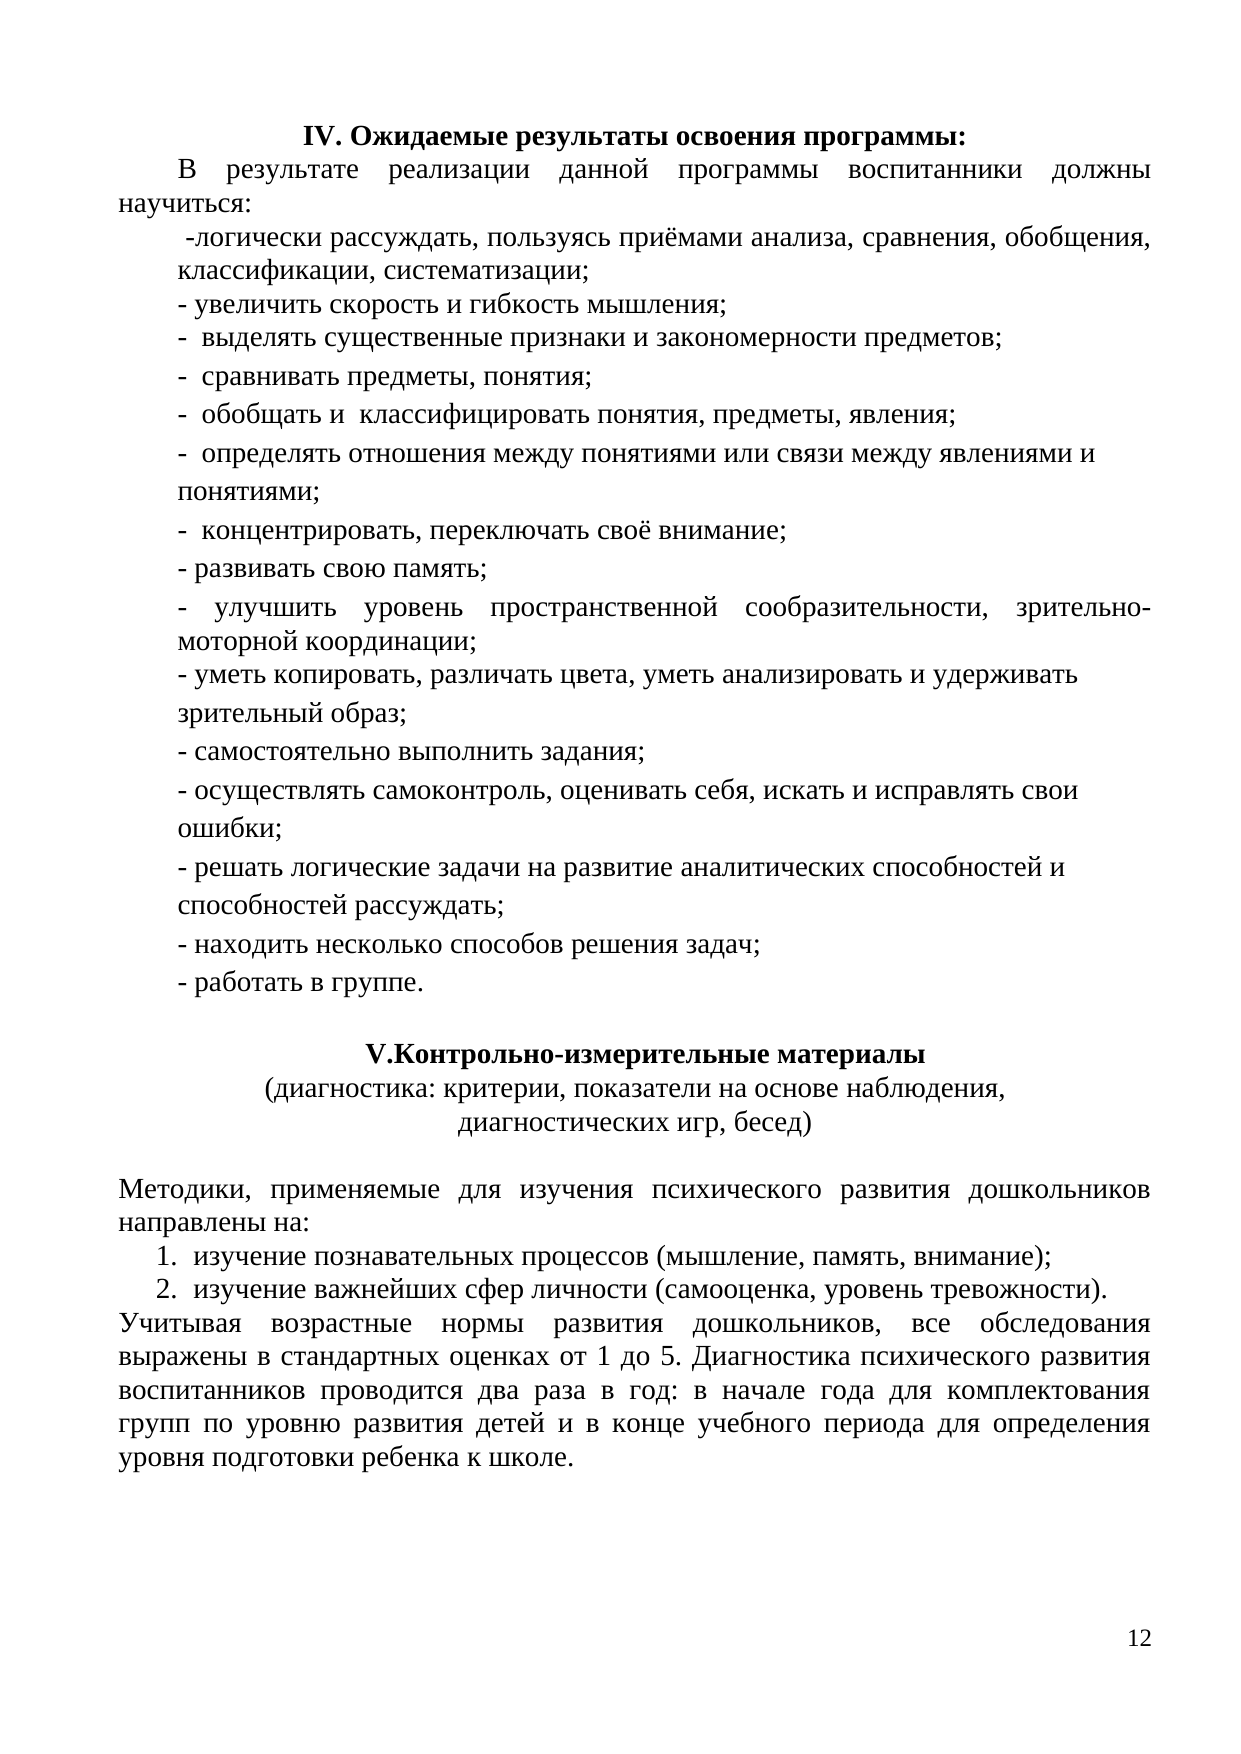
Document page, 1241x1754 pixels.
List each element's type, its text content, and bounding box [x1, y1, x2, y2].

text - улучшить уровень пространственной сообразительности, зрительно-моторной координации; [177, 589, 1152, 656]
text - сравнивать предметы, понятия; [177, 358, 1152, 391]
text - работать в группе. [177, 964, 1152, 998]
list Методики, применяемые для изучения психического развития дошкольников направлены на: [118, 1171, 1152, 1238]
list изучение важнейших сфер личности (самооценка, уровень тревожности). [156, 1271, 1152, 1305]
text - концентрировать, переключать своё внимание; [177, 512, 1152, 546]
list (диагностика: критерии, показатели на основе наблюдения, [118, 1070, 1152, 1104]
text - развивать свою память; [177, 551, 1152, 584]
text - определять отношения между понятиями или связи между явлениями и понятиями; [177, 435, 1152, 507]
text -логически рассуждать, пользуясь приёмами анализа, сравнения, обобщения, классификации, систематизации; [177, 219, 1152, 286]
text - выделять существенные признаки и закономерности предметов; [177, 319, 1152, 353]
text IV. Ожидаемые результаты освоения программы: [118, 118, 1152, 152]
list изучение познавательных процессов (мышление, память, внимание); [156, 1238, 1152, 1271]
list V.Контрольно-измерительные материалы [139, 1037, 1152, 1070]
text - увеличить скорость и гибкость мышления; [177, 286, 1152, 319]
list диагностических игр, бесед) [118, 1104, 1152, 1137]
text В результате реализации данной программы воспитанники должны научиться: [118, 152, 1152, 219]
text - самостоятельно выполнить задания; [177, 733, 1152, 767]
text Учитывая возрастные нормы развития дошкольников, все обследования выражены в стандартных оценках от 1 до 5. Диагностика психического развития воспитанников проводится два раза в год: в начале года для комплектования групп по уровню развития детей и в конце учебного периода для определения уровня подготовки ребенка к школе. [118, 1305, 1152, 1473]
text - обобщать и классифицировать понятия, предметы, явления; [177, 396, 1152, 430]
text - уметь копировать, различать цвета, уметь анализировать и удерживать зрительный образ; [177, 656, 1152, 728]
text - осуществлять самоконтроль, оценивать себя, искать и исправлять свои ошибки; - решать логические задачи на развитие аналитических способностей и способностей рассуждать; - находить несколько способов решения задач; [177, 772, 1152, 959]
